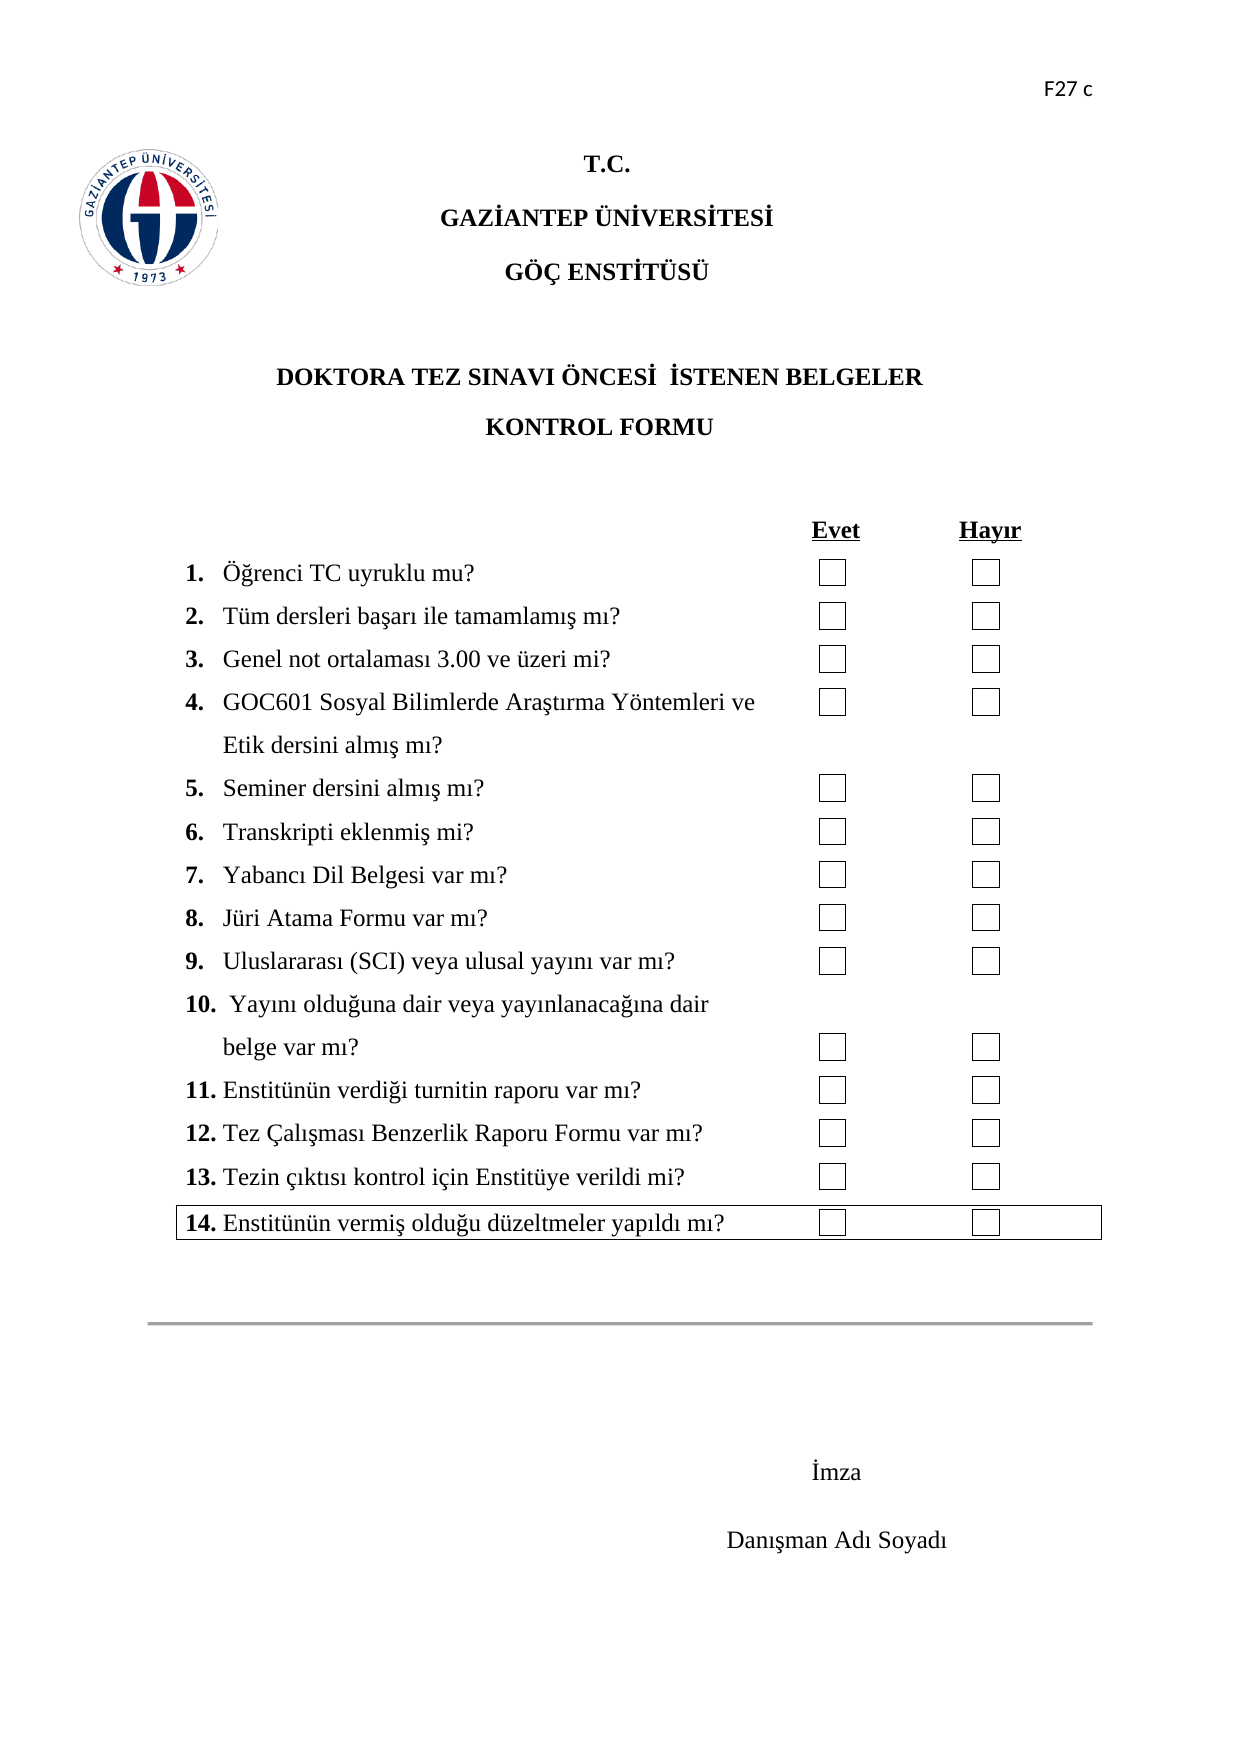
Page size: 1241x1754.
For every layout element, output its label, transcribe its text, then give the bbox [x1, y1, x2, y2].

text Evet Hayır [59, 515, 1093, 543]
list Tezin çıktısı kontrol için Enstitüye verildi mi? [185, 1162, 1093, 1190]
list Jüri Atama Formu var mı? [185, 903, 1093, 932]
list Yabancı Dil Belgesi var mı? [185, 860, 1093, 888]
list Yayını olduğuna dair veya yayınlanacağına dair [185, 989, 1093, 1018]
list Etik dersini almış mı? [223, 730, 1093, 759]
list Öğrenci TC uyruklu mu? [185, 558, 1093, 587]
text Danışman Adı Soyadı [148, 1525, 1093, 1554]
table_header DOKTORA TEZ SINAVI ÖNCESİ İSTENEN BELGELER KONTROL FORMU [61, 148, 1138, 462]
text İmza [148, 1457, 1093, 1486]
list Enstitünün vermiş olduğu düzeltmeler yapıldı mı? [177, 1206, 1101, 1239]
picture [79, 149, 219, 286]
list Tez Çalışması Benzerlik Raporu Formu var mı? [185, 1118, 1093, 1147]
list Transkripti eklenmiş mi? [185, 817, 1093, 845]
list Tüm dersleri başarı ile tamamlamış mı? [185, 601, 1093, 630]
list belge var mı? [223, 1032, 1093, 1061]
list Genel not ortalaması 3.00 ve üzeri mi? [185, 644, 1093, 673]
list Enstitünün verdiği turnitin raporu var mı? [185, 1075, 1093, 1104]
list Uluslararası (SCI) veya ulusal yayını var mı? [185, 946, 1093, 975]
list Seminer dersini almış mı? [185, 773, 1093, 802]
list GOC601 Sosyal Bilimlerde Araştırma Yöntemleri ve [185, 687, 1093, 716]
